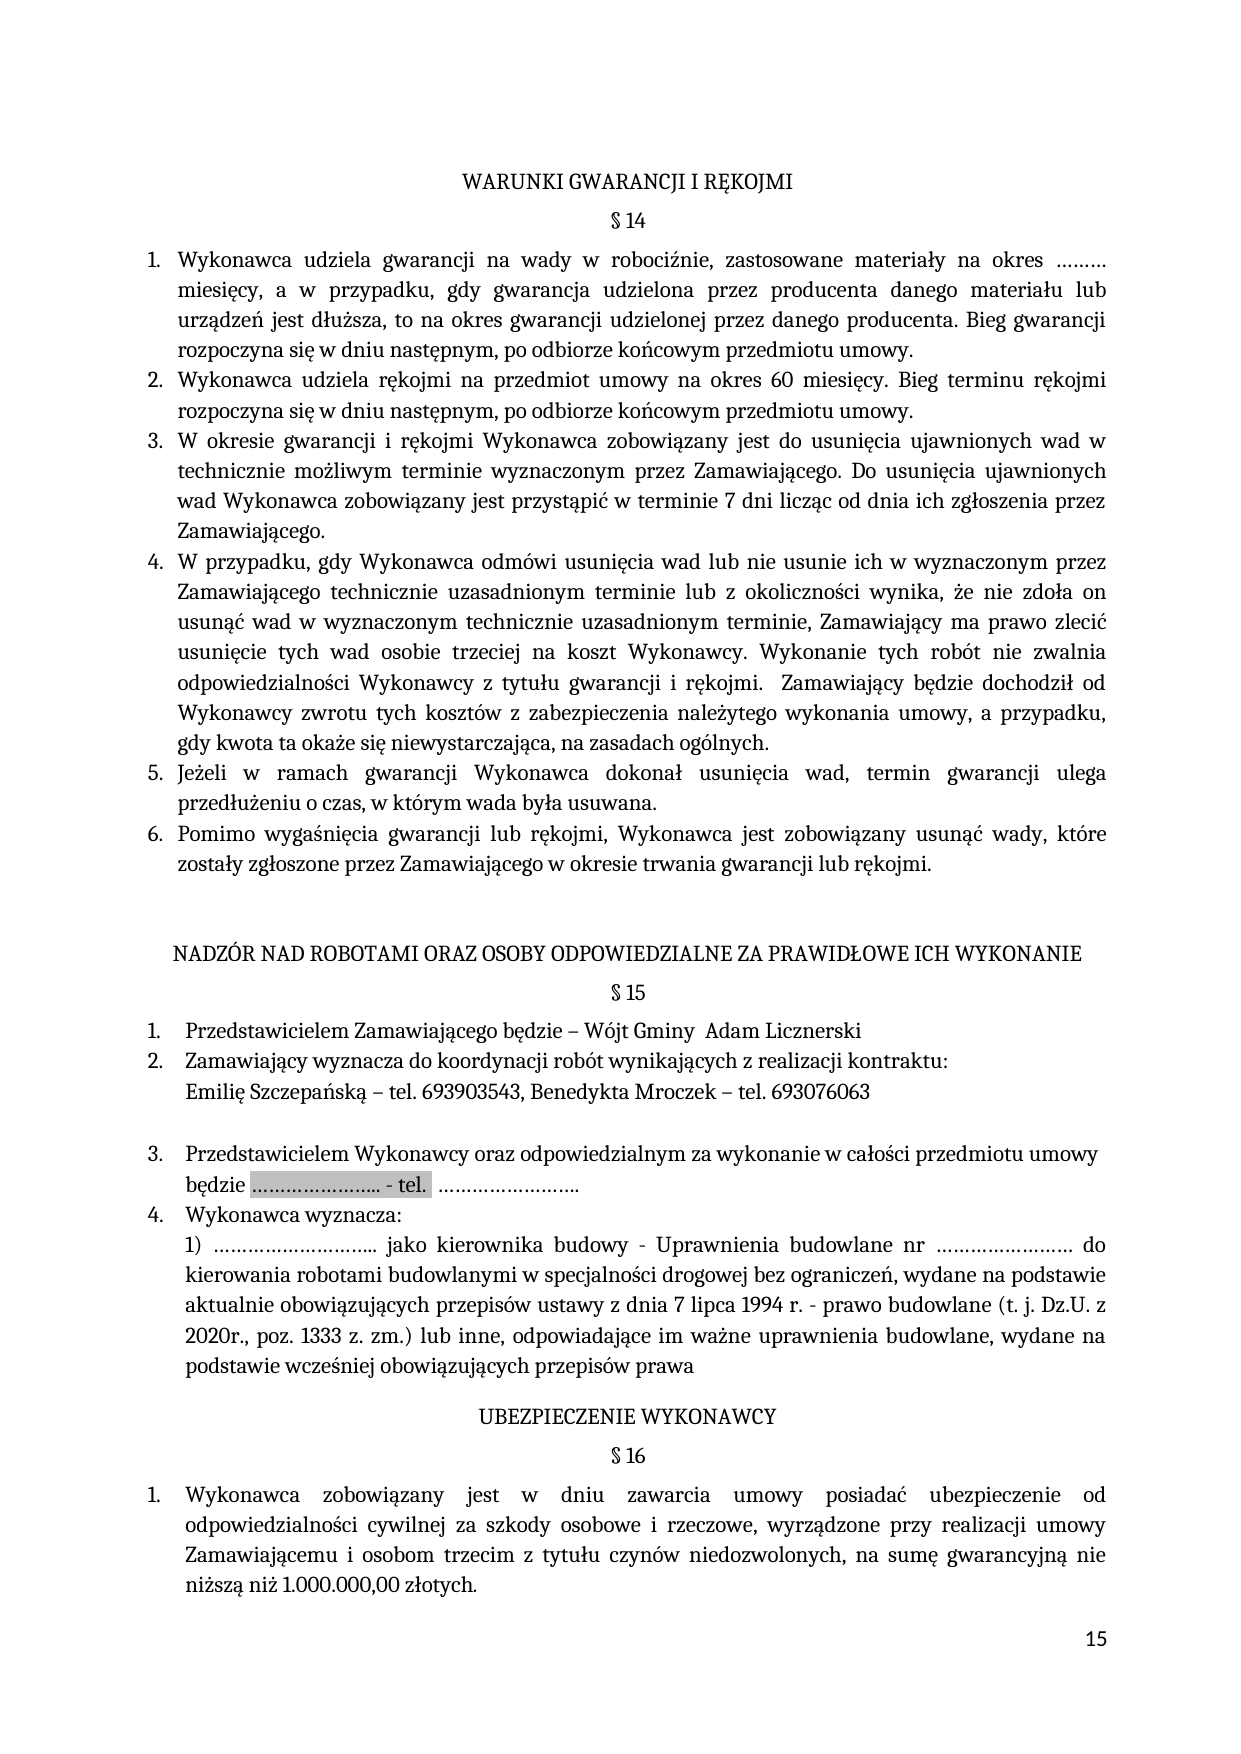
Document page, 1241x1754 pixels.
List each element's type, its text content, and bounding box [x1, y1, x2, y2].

text WARUNKI GWARANCJI I RĘKOJMI [148, 169, 1107, 195]
text § 16 [148, 1443, 1107, 1469]
list Przedstawicielem Zamawiającego będzie – Wójt Gminy Adam Licznerski [148, 1018, 1107, 1044]
list Pomimo wygaśnięcia gwarancji lub rękojmi, Wykonawca jest zobowiązany usunąć wady, które zostały zgłoszone przez Zamawiającego w okresie trwania gwarancji lub rękojmi. [148, 820, 1107, 877]
text UBEZPIECZENIE WYKONAWCY [148, 1404, 1107, 1430]
list Przedstawicielem Wykonawcy oraz odpowiedzialnym za wykonanie w całości przedmiotu umowy będzie ………………….. - tel. ……………………. [148, 1141, 1107, 1198]
list 1) ……………………….. jako kierownika budowy - Uprawnienia budowlane nr …………………… do kierowania robotami budowlanymi w specjalności drogowej bez ograniczeń, wydane na podstawie aktualnie obowiązujących przepisów ustawy z dnia 7 lipca 1994 r. - prawo budowlane (t. j. Dz.U. z 2020r., poz. 1333 z. zm.) lub inne, odpowiadające im ważne uprawnienia budowlane, wydane na podstawie wcześniej obowiązujących przepisów prawa [185, 1232, 1107, 1379]
list W przypadku, gdy Wykonawca odmówi usunięcia wad lub nie usunie ich w wyznaczonym przez Zamawiającego technicznie uzasadnionym terminie lub z okoliczności wynika, że nie zdoła on usunąć wad w wyznaczonym technicznie uzasadnionym terminie, Zamawiający ma prawo zlecić usunięcie tych wad osobie trzeciej na koszt Wykonawcy. Wykonanie tych robót nie zwalnia odpowiedzialności Wykonawcy z tytułu gwarancji i rękojmi. Zamawiający będzie dochodził od Wykonawcy zwrotu tych kosztów z zabezpieczenia należytego wykonania umowy, a przypadku, gdy kwota ta okaże się niewystarczająca, na zasadach ogólnych. [148, 548, 1107, 756]
text NADZÓR NAD ROBOTAMI ORAZ OSOBY ODPOWIEDZIALNE ZA PRAWIDŁOWE ICH WYKONANIE [148, 940, 1107, 967]
list Wykonawca zobowiązany jest w dniu zawarcia umowy posiadać ubezpieczenie od odpowiedzialności cywilnej za szkody osobowe i rzeczowe, wyrządzone przy realizacji umowy Zamawiającemu i osobom trzecim z tytułu czynów niedozwolonych, na sumę gwarancyjną nie niższą niż 1.000.000,00 złotych. [148, 1481, 1107, 1598]
list Wykonawca wyznacza: [148, 1202, 1107, 1228]
text § 15 [148, 979, 1107, 1006]
list Wykonawca udziela rękojmi na przedmiot umowy na okres 60 miesięcy. Bieg terminu rękojmi rozpoczyna się w dniu następnym, po odbiorze końcowym przedmiotu umowy. [148, 367, 1107, 424]
list W okresie gwarancji i rękojmi Wykonawca zobowiązany jest do usunięcia ujawnionych wad w technicznie możliwym terminie wyznaczonym przez Zamawiającego. Do usunięcia ujawnionych wad Wykonawca zobowiązany jest przystąpić w terminie 7 dni licząc od dnia ich zgłoszenia przez Zamawiającego. [148, 428, 1107, 544]
list Jeżeli w ramach gwarancji Wykonawca dokonał usunięcia wad, termin gwarancji ulega przedłużeniu o czas, w którym wada była usuwana. [148, 760, 1107, 816]
list Wykonawca udziela gwarancji na wady w robociźnie, zastosowane materiały na okres ………miesięcy, a w przypadku, gdy gwarancja udzielona przez producenta danego materiału lub urządzeń jest dłuższa, to na okres gwarancji udzielonej przez danego producenta. Bieg gwarancji rozpoczyna się w dniu następnym, po odbiorze końcowym przedmiotu umowy. [148, 246, 1107, 363]
text § 14 [148, 207, 1107, 234]
list Zamawiający wyznacza do koordynacji robót wynikających z realizacji kontraktu: Emilię Szczepańską – tel. 693903543, Benedykta Mroczek – tel. 693076063 [148, 1048, 1107, 1137]
